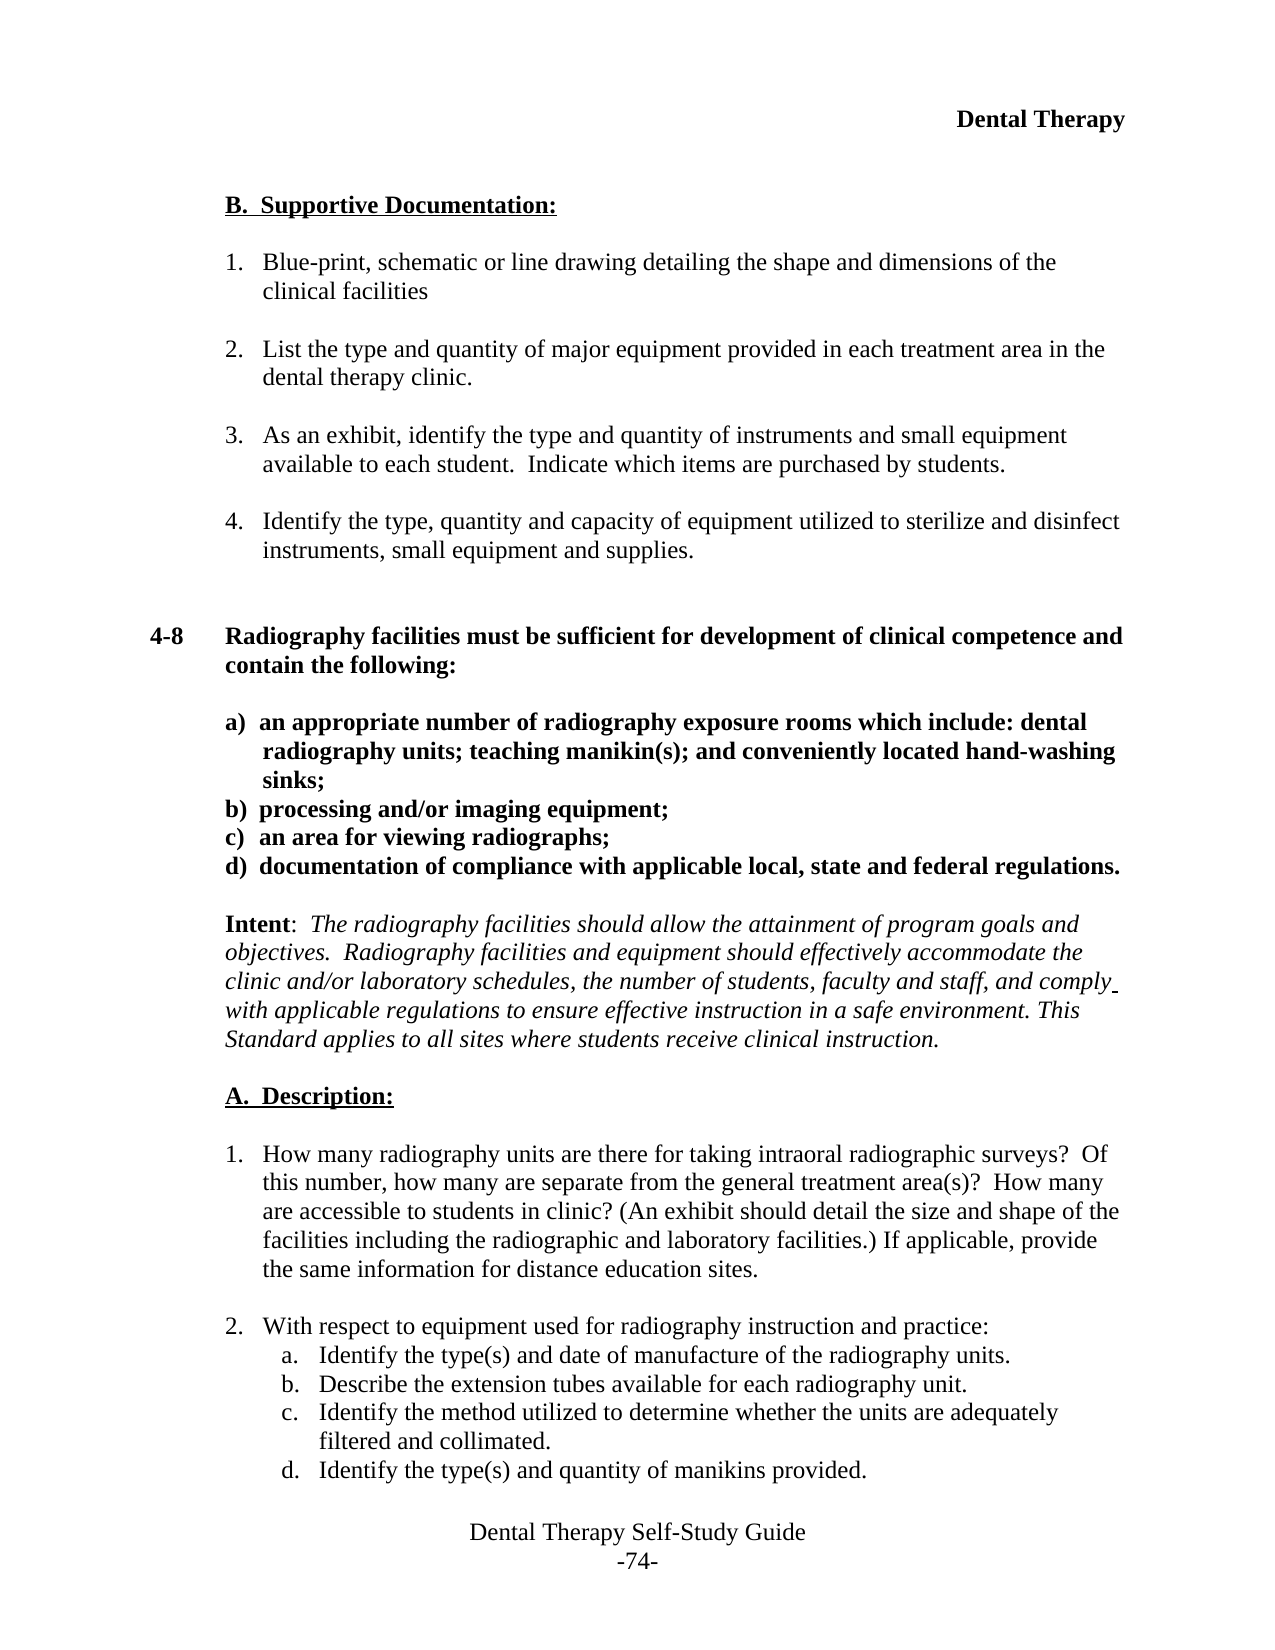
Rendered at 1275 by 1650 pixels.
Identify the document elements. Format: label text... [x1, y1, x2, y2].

list an area for viewing radiographs; [225, 822, 1125, 851]
list As an exhibit, identify the type and quantity of instruments and small equipment available to each student. Indicate which items are purchased by students. [225, 420, 1125, 477]
list List the type and quantity of major equipment provided in each treatment area in the dental therapy clinic. [225, 334, 1125, 391]
list Blue-print, schematic or line drawing detailing the shape and dimensions of the clinical facilities [225, 247, 1125, 305]
list Describe the extension tubes available for each radiography unit. [281, 1369, 1125, 1397]
list With respect to equipment used for radiography instruction and practice: [225, 1311, 1125, 1340]
text Intent: The radiography facilities should allow the attainment of program goals and objectives. Radiography facilities and equipment should effectively accommodate the clinic and/or laboratory schedules, the number of students, faculty and staff, and comply with applicable regulations to ensure effective instruction in a safe environment. This Standard applies to all sites where students receive clinical instruction. [225, 909, 1125, 1052]
list Identify the type(s) and quantity of manikins provided. [281, 1455, 1125, 1484]
list documentation of compliance with applicable local, state and federal regulations. [225, 851, 1125, 880]
list processing and/or imaging equipment; [225, 794, 1125, 822]
list Identify the type(s) and date of manufacture of the radiography units. [281, 1340, 1125, 1369]
text B. Supportive Documentation: [225, 190, 1125, 219]
list Identify the type, quantity and capacity of equipment utilized to sterilize and disinfect instruments, small equipment and supplies. [225, 506, 1125, 564]
list How many radiography units are there for taking intraoral radiographic surveys? Of this number, how many are separate from the general treatment area(s)? How many are accessible to students in clinic? (An exhibit should detail the size and shape of the facilities including the radiographic and laboratory facilities.) If applicable, provide the same information for distance education sites. [225, 1139, 1125, 1282]
list an appropriate number of radiography exposure rooms which include: dental radiography units; teaching manikin(s); and conveniently located hand-washing sinks; [225, 707, 1125, 794]
text A. Description: [225, 1081, 1125, 1110]
list Identify the method utilized to determine whether the units are adequately filtered and collimated. [281, 1397, 1125, 1455]
text 4-8 Radiography facilities must be sufficient for development of clinical competence and contain the following: [150, 621, 1125, 679]
